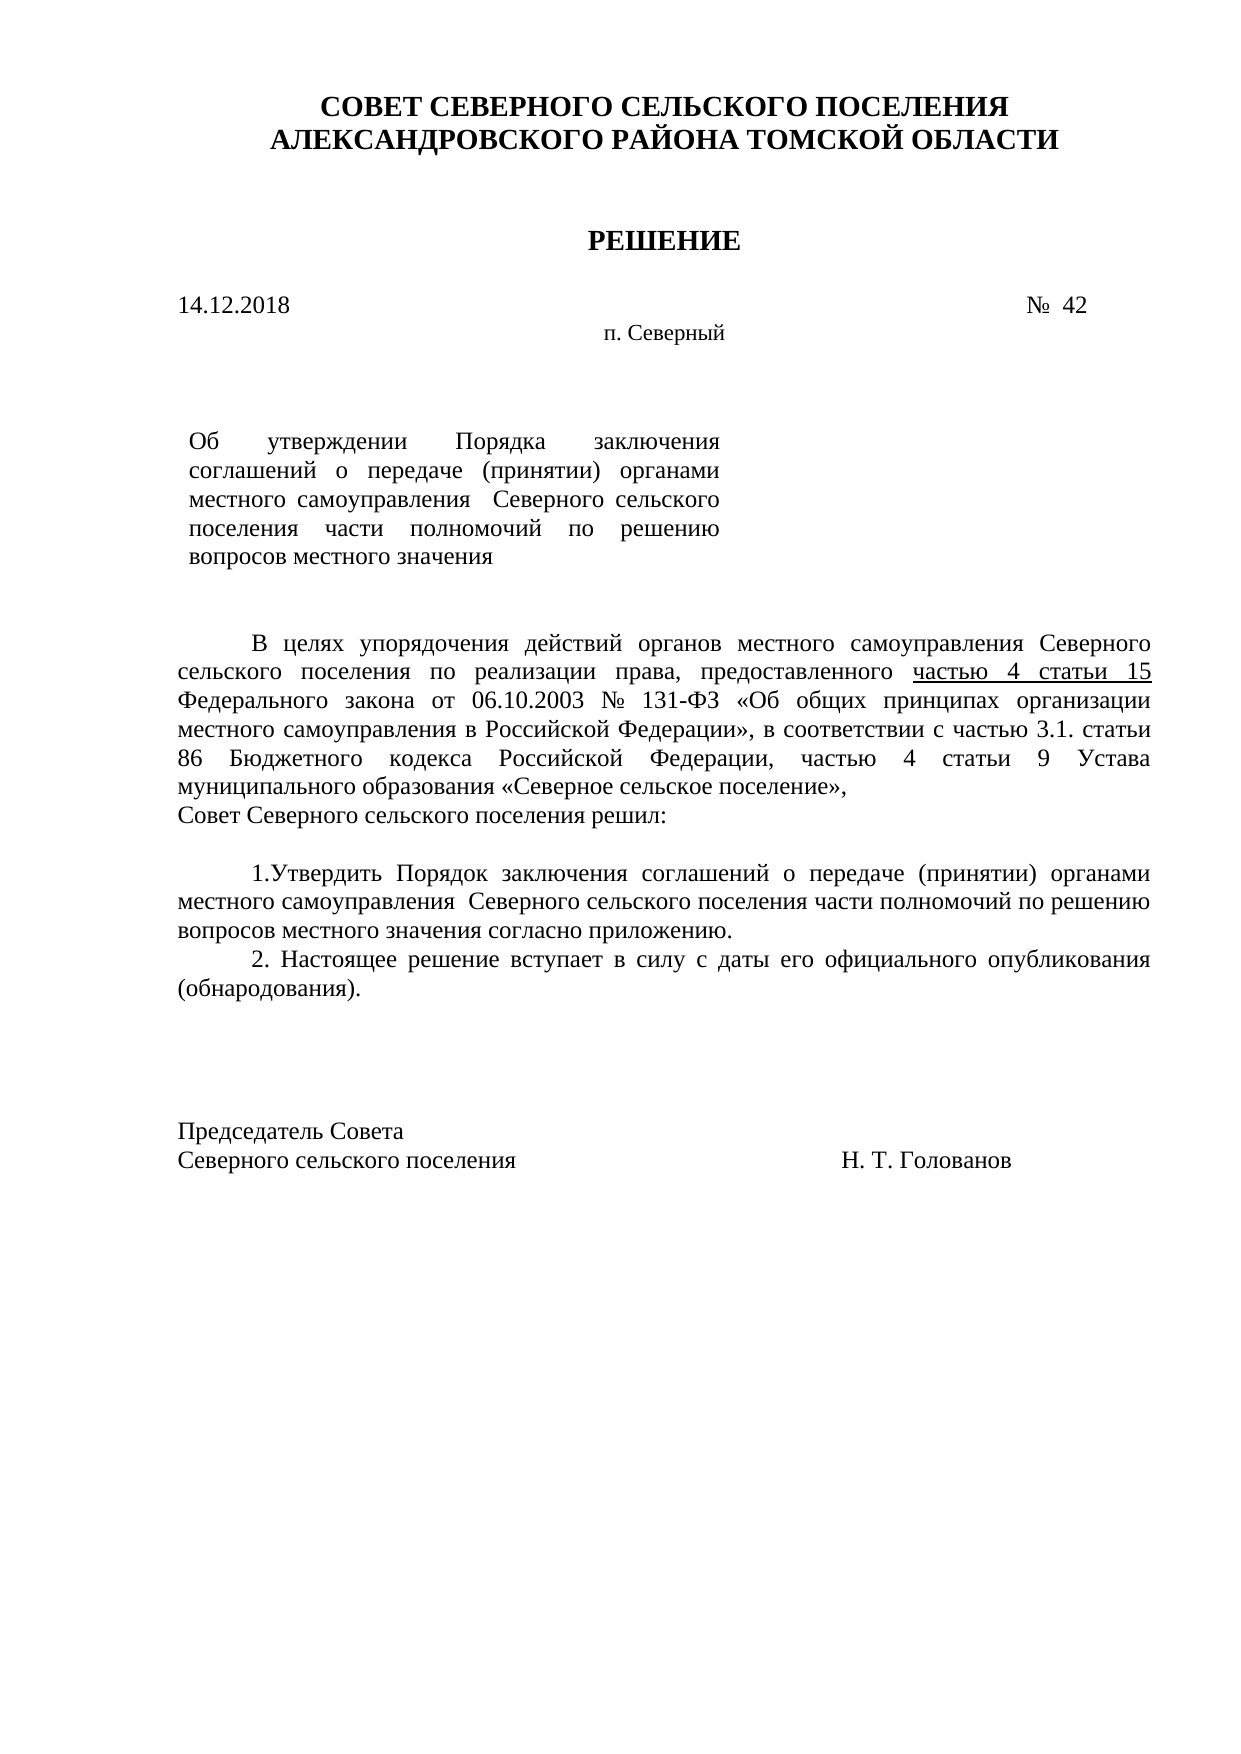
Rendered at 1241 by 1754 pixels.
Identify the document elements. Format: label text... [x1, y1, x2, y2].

text РЕШЕНИЕ [177, 223, 1152, 256]
text Совет Северного сельского поселения решил: [177, 800, 1152, 829]
text В целях упорядочения действий органов местного самоуправления Северного сельского поселения по реализации права, предоставленного частью 4 статьи 15 Федерального закона от 06.10.2003 № 131-ФЗ «Об общих принципах организации местного самоуправления в Российской Федерации», в соответствии с частью 3.1. статьи 86 Бюджетного кодекса Российской Федерации, частью 4 статьи 9 Устава муниципального образования «Северное сельское поселение», [177, 628, 1152, 800]
text 2. Настоящее решение вступает в силу с даты его официального опубликования (обнародования). [177, 944, 1152, 1001]
text Северного сельского поселения Н. Т. Голованов [177, 1145, 1152, 1174]
table_header Об утверждении Порядка заключения соглашений о передаче (принятии) органами местного самоуправления Северного сельского поселения части полномочий по решению вопросов местного значения [177, 426, 735, 599]
text п. Северный [177, 319, 1152, 345]
text АЛЕКСАНДРОВСКОГО РАЙОНА ТОМСКОЙ ОБЛАСТИ [177, 122, 1152, 156]
text 14.12.2018 № 42 [177, 290, 1152, 319]
text 1.Утвердить Порядок заключения соглашений о передаче (принятии) органами местного самоуправления Северного сельского поселения части полномочий по решению вопросов местного значения согласно приложению. [177, 858, 1152, 944]
text Председатель Совета [177, 1116, 1152, 1145]
text СОВЕТ СЕВЕРНОГО СЕЛЬСКОГО ПОСЕЛЕНИЯ [177, 89, 1152, 122]
